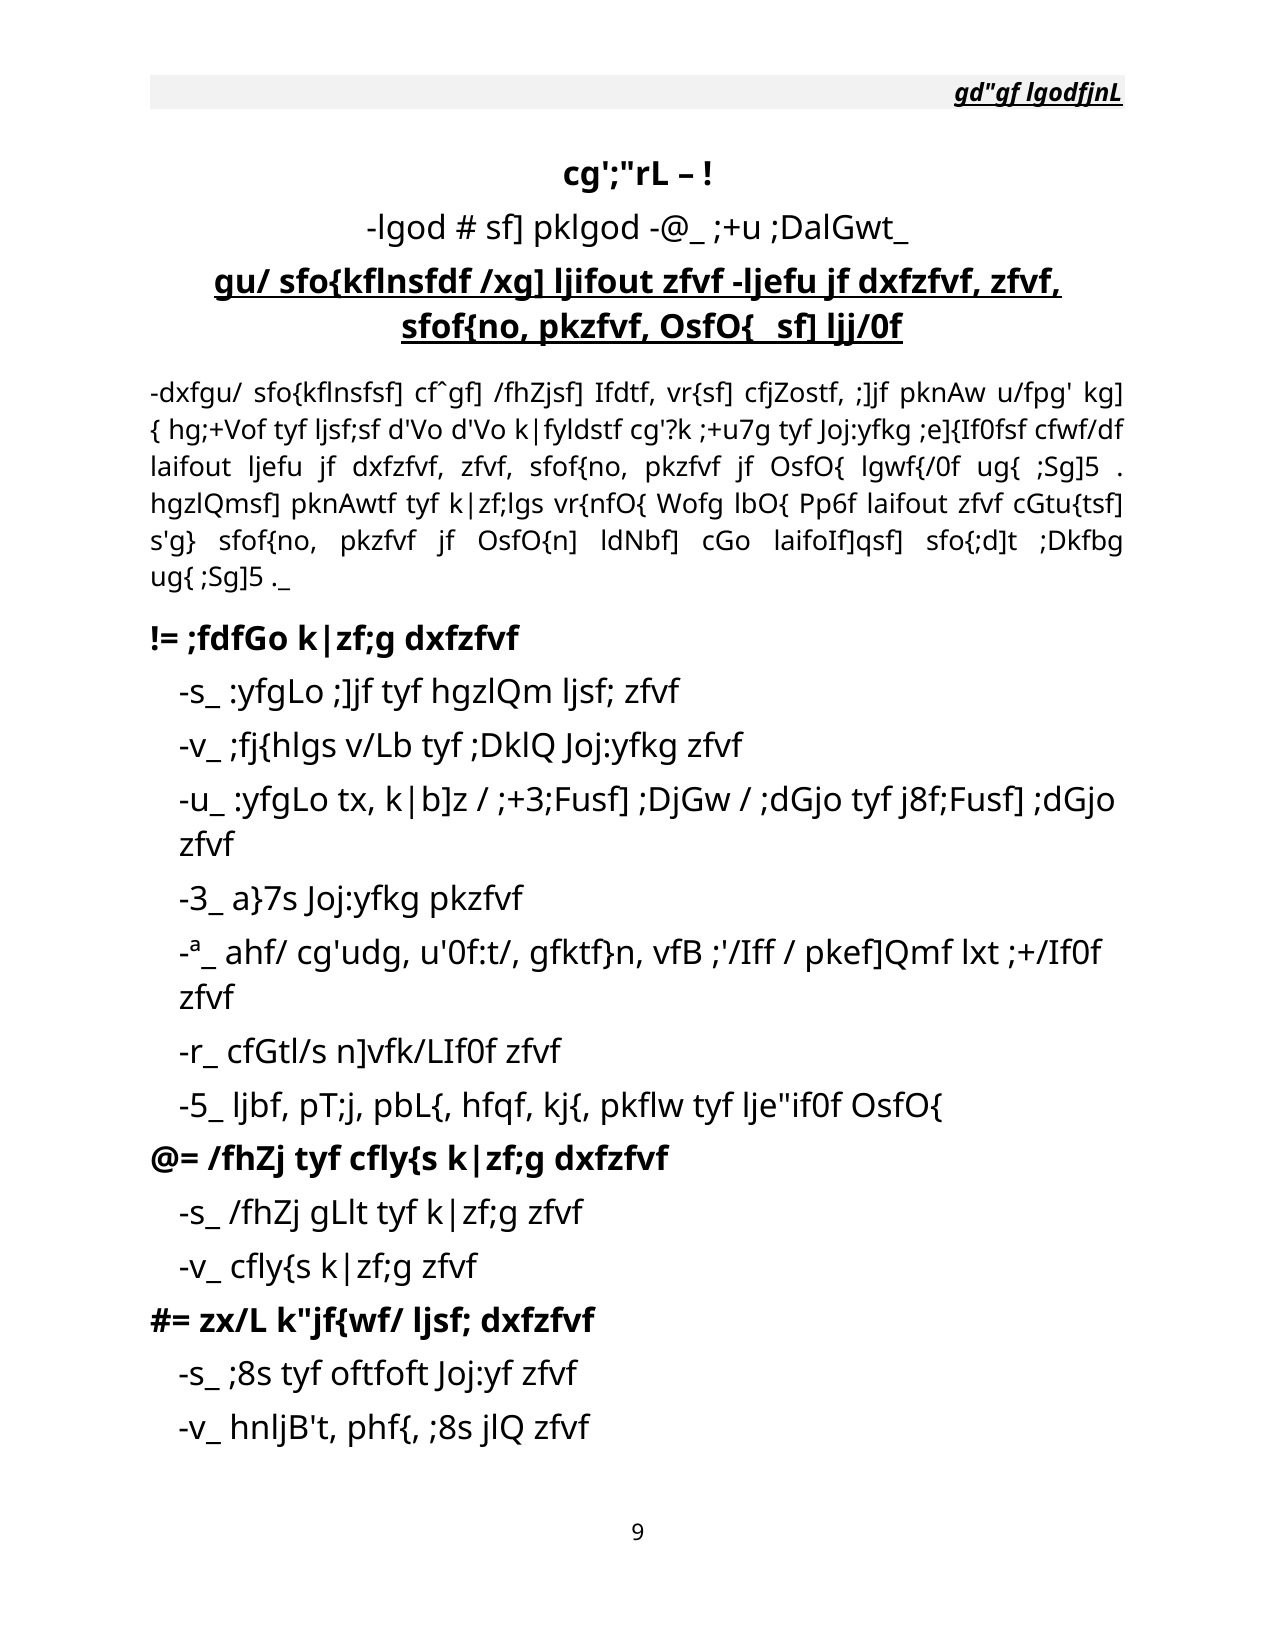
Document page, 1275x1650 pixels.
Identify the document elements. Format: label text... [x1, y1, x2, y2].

text #= zx/L k"jf{wf/ ljsf; dxfzfvf [150, 1296, 1125, 1342]
text gu/ sfo{kflnsfdf /xg] ljifout zfvf -ljefu jf dxfzfvf, zfvf, sfof{no, pkzfvf, OsfO{_ sf] ljj/0f [150, 257, 1125, 348]
text -u_ :yfgLo tx, k|b]z / ;+3;Fusf] ;DjGw / ;dGjo tyf j8f;Fusf] ;dGjo zfvf [178, 776, 1125, 866]
text -lgod # sf] pklgod -@_ ;+u ;DalGwt_ [150, 204, 1125, 249]
text @= /fhZj tyf cfly{s k|zf;g dxfzfvf [150, 1135, 1125, 1181]
text != ;fdfGo k|zf;g dxfzfvf [150, 614, 1125, 660]
text cg';"rL – ! [150, 150, 1125, 195]
text -ª_ ahf/ cg'udg, u'0f:t/, gfktf}n, vfB ;'/Iff / pkef]Qmf lxt ;+/If0f zfvf [178, 928, 1125, 1019]
text -r_ cfGtl/s n]vfk/LIf0f zfvf [178, 1028, 1125, 1073]
text -s_ ;8s tyf oftfoft Joj:yf zfvf [178, 1350, 1125, 1396]
text -v_ cfly{s k|zf;g zfvf [178, 1243, 1125, 1288]
text -3_ a}7s Joj:yfkg pkzfvf [178, 875, 1125, 920]
text -s_ :yfgLo ;]jf tyf hgzlQm ljsf; zfvf [178, 668, 1125, 713]
text -dxfgu/ sfo{kflnsfsf] cfˆgf] /fhZjsf] Ifdtf, vr{sf] cfjZostf, ;]jf pknAw u/fpg' kg]{ hg;+Vof tyf ljsf;sf d'Vo d'Vo k|fyldstf cg'?k ;+u7g tyf Joj:yfkg ;e]{If0fsf cfwf/df laifout ljefu jf dxfzfvf, zfvf, sfof{no, pkzfvf jf OsfO{ lgwf{/0f ug{ ;Sg]5 . hgzlQmsf] pknAwtf tyf k|zf;lgs vr{nfO{ Wofg lbO{ Pp6f laifout zfvf cGtu{tsf] s'g} sfof{no, pkzfvf jf OsfO{n] ldNbf] cGo laifoIf]qsf] sfo{;d]t ;Dkfbg ug{ ;Sg]5 ._ [150, 373, 1125, 595]
text -5_ ljbf, pT;j, pbL{, hfqf, kj{, pkflw tyf lje"if0f OsfO{ [178, 1081, 1125, 1127]
text -v_ hnljB't, phf{, ;8s jlQ zfvf [178, 1404, 1125, 1449]
text -s_ /fhZj gLlt tyf k|zf;g zfvf [178, 1189, 1125, 1234]
text -v_ ;fj{hlgs v/Lb tyf ;DklQ Joj:yfkg zfvf [178, 722, 1125, 767]
